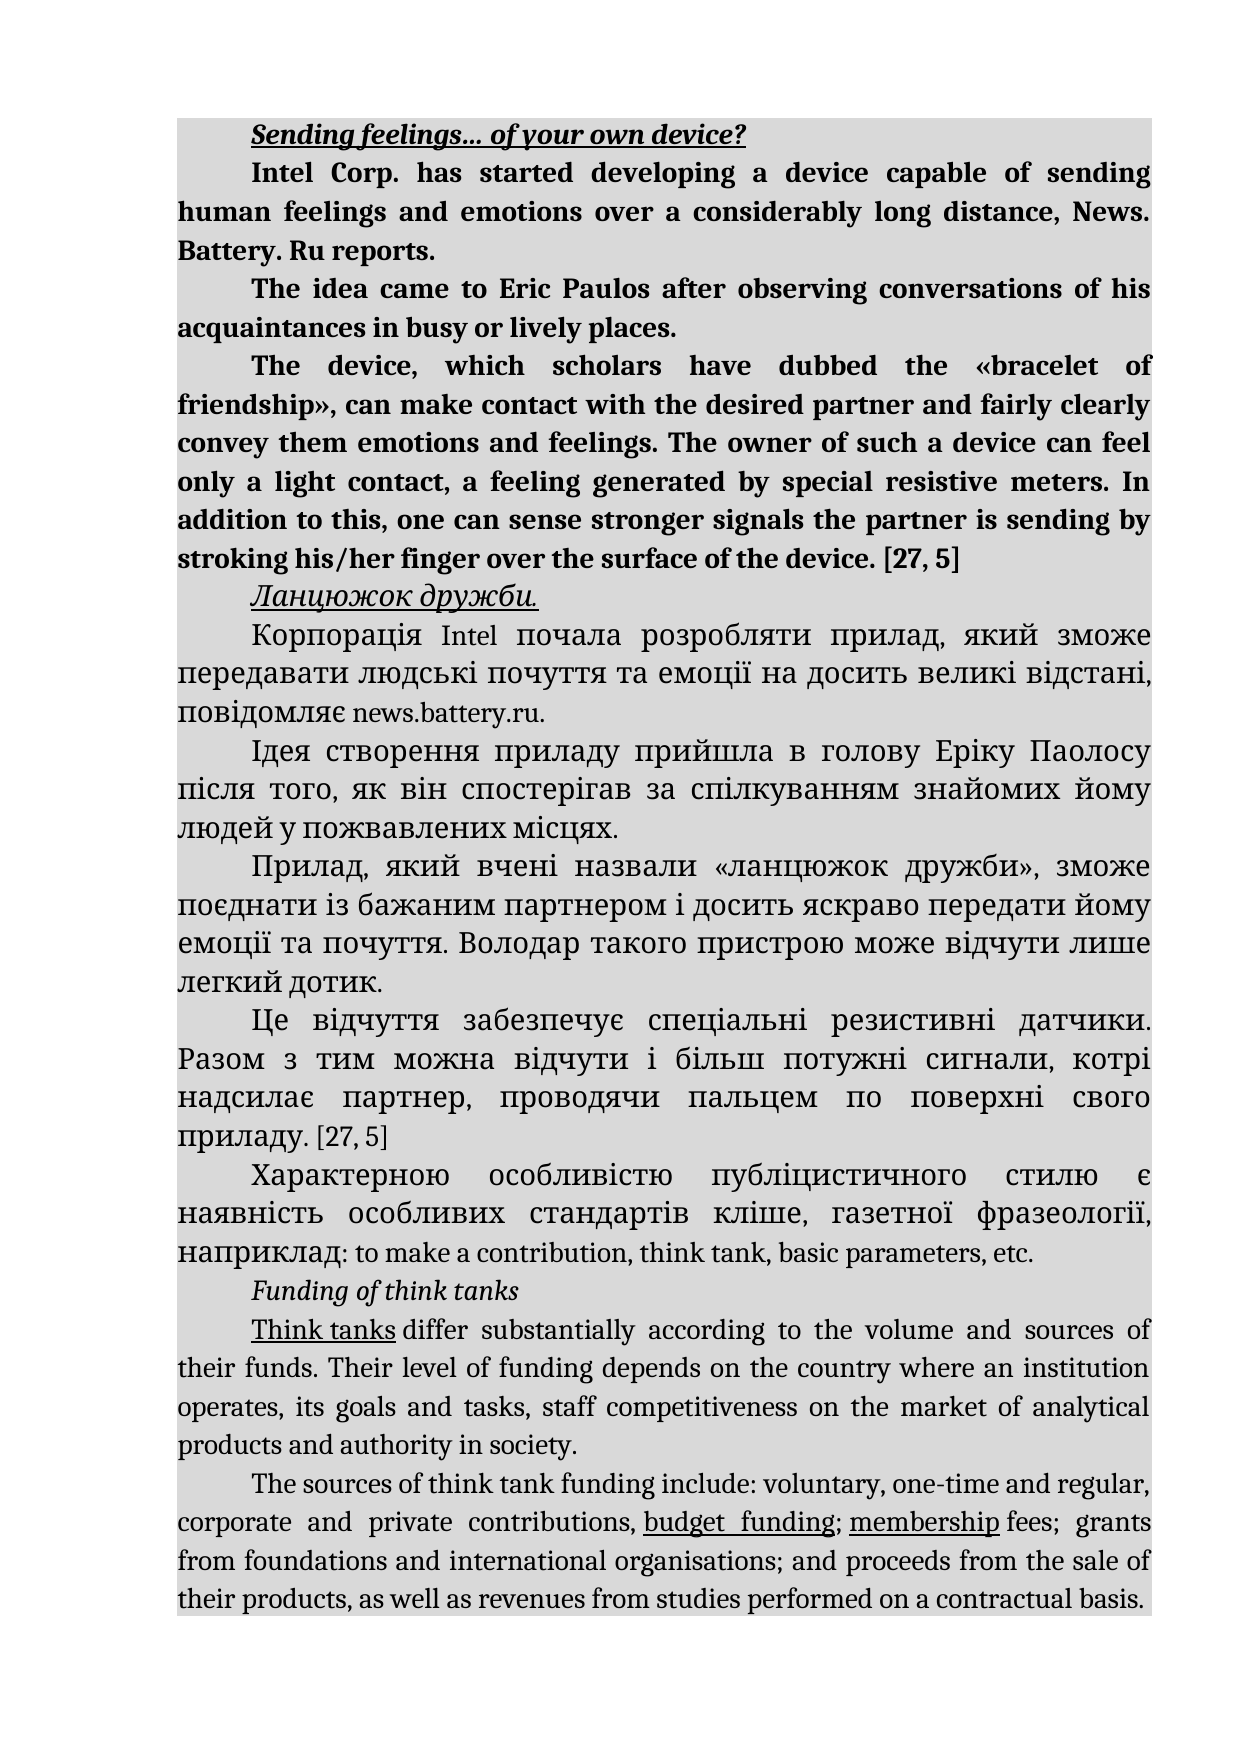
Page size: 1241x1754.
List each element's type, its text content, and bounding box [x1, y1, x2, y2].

text Корпорація Intel почала розробляти прилад, який зможе передавати людські почуття та емоції на досить великі відстані, повідомляє news.battery.ru. [177, 619, 1152, 730]
text Funding of think tanks [177, 1274, 1152, 1308]
subtitle The device, which scholars have dubbed the «bracelet of friendship», can make contact with the desired partner and fairly clearly convey them emotions and feelings. The owner of such a device can feel only a light contact, a feeling generated by special resistive meters. In addition to this, one can sense stronger signals the partner is sending by stroking his/her finger over the surface of the device. [27, 5] [177, 349, 1152, 576]
text The sources of think tank funding include: voluntary, one-time and regular, corporate and private contributions, budget funding; membership fees; grants from foundations and international organisations; and proceeds from the sale of their products, as well as revenues from studies performed on a contractual basis. [177, 1467, 1152, 1616]
subtitle Sending feelings… of your own device? [177, 118, 1152, 152]
text Think tanks differ substantially according to the volume and sources of their funds. Their level of funding depends on the country where an institution operates, its goals and tasks, staff competitiveness on the market of analytical products and authority in society. [177, 1313, 1152, 1462]
text Прилад, який вчені назвали «ланцюжок дружби», зможе поєднати із бажаним партнером і досить яскраво передати йому емоції та почуття. Володар такого пристрою може відчути лише легкий дотик. [177, 850, 1152, 999]
text Характерною особливістю публіцистичного стилю є наявність особливих стандартів кліше, газетної фразеології, наприклад: to make a contribution, think tank, basic parameters, etc. [177, 1159, 1152, 1269]
subtitle Intel Corp. has started developing a device capable of sending human feelings and emotions over a considerably long distance, News. Battery. Ru reports. [177, 157, 1152, 267]
text Ідея створення приладу прийшла в голову Еріку Паолосу після того, як він спостерігав за спілкуванням знайомих йому людей у пожвавлених місцях. [177, 735, 1152, 845]
subtitle The idea came to Eric Paulos after observing conversations of his acquaintances in busy or lively places. [177, 272, 1152, 344]
text Ланцюжок дружби. [177, 581, 1152, 614]
text Це відчуття забезпечує спеціальні резистивні датчики. Разом з тим можна відчути і більш потужні сигнали, котрі надсилає партнер, проводячи пальцем по поверхні свого приладу. [27, 5] [177, 1004, 1152, 1154]
